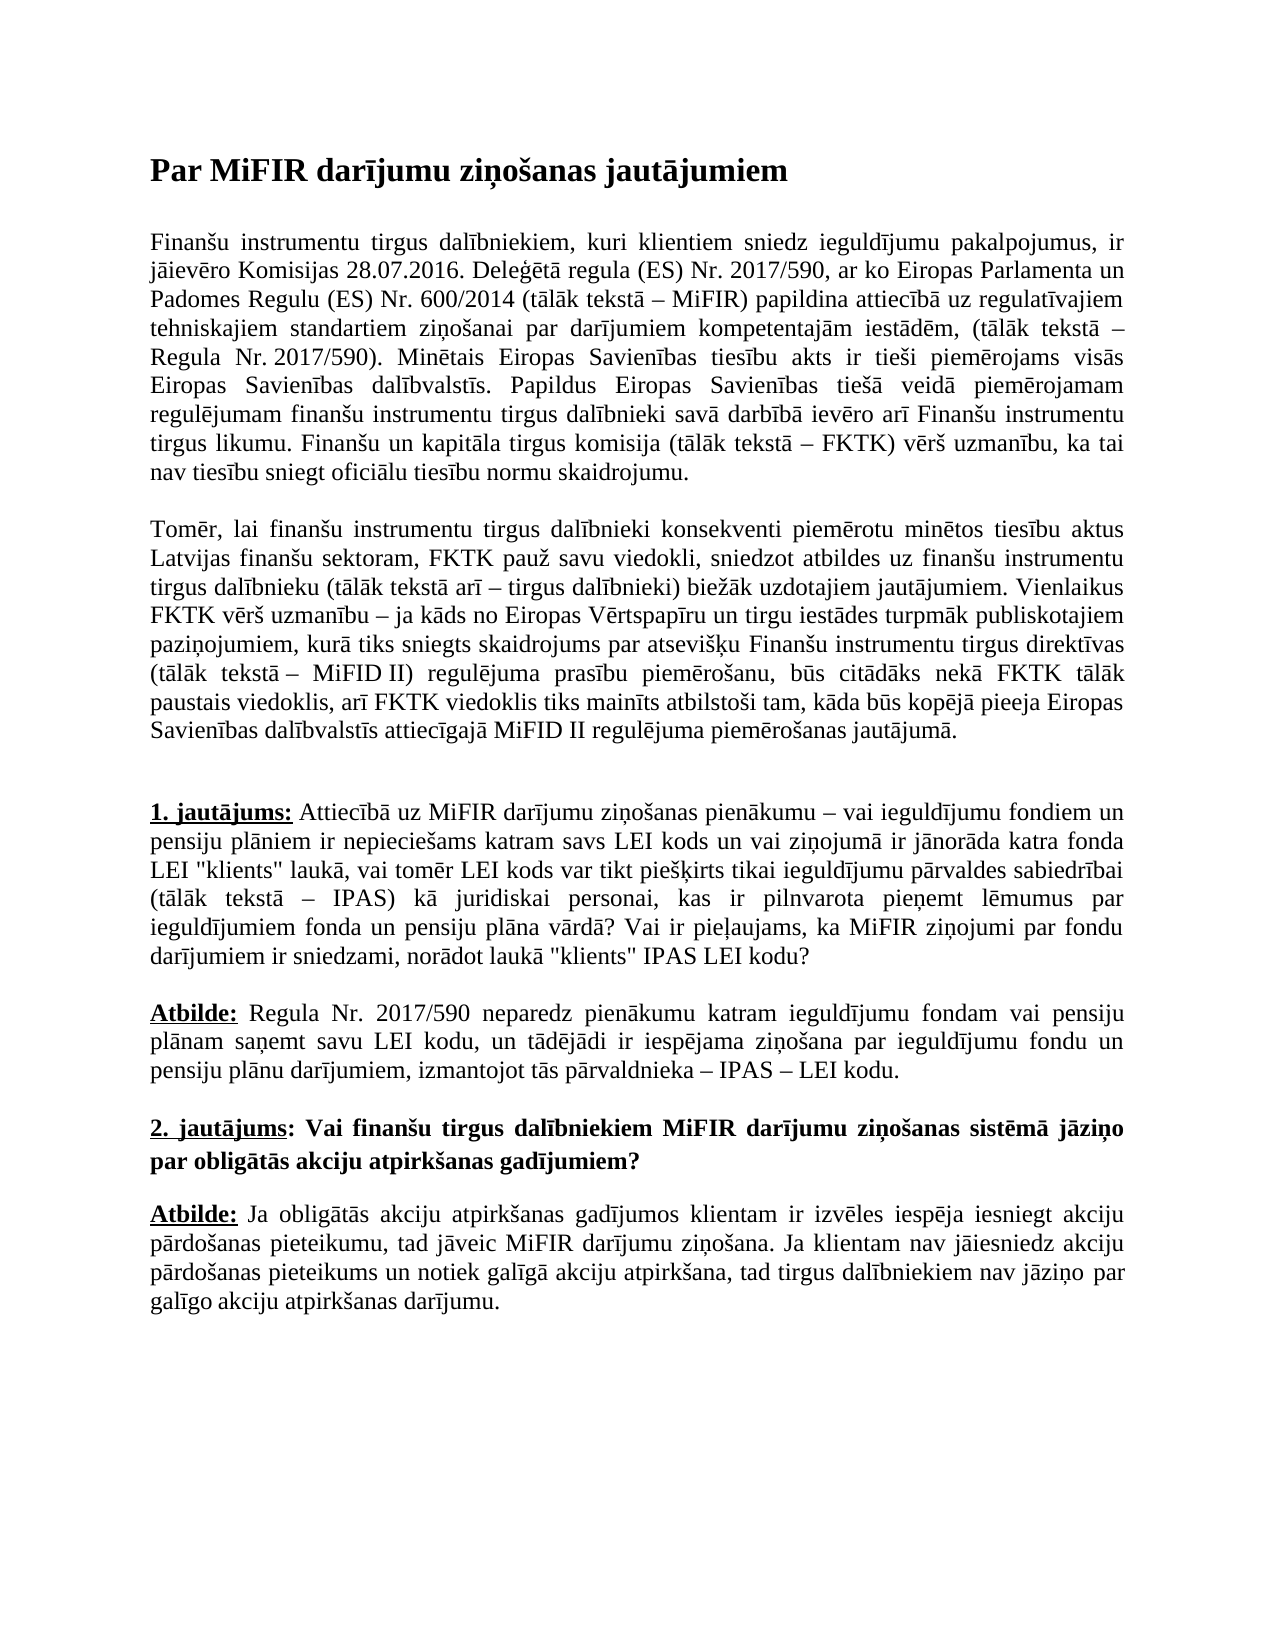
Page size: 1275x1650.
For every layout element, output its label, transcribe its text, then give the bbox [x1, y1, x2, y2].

text Atbilde: Ja obligātās akciju atpirkšanas gadījumos klientam ir izvēles iespēja iesniegt akciju pārdošanas pieteikumu, tad jāveic MiFIR darījumu ziņošana. Ja klientam nav jāiesniedz akciju pārdošanas pieteikums un notiek galīgā akciju atpirkšana, tad tirgus dalībniekiem nav jāziņo par galīgo akciju atpirkšanas darījumu. [150, 1199, 1125, 1315]
text Finanšu instrumentu tirgus dalībniekiem, kuri klientiem sniedz ieguldījumu pakalpojumus, ir jāievēro Komisijas 28.07.2016. Deleģētā regula (ES) Nr. 2017/590, ar ko Eiropas Parlamenta un Padomes Regulu (ES) Nr. 600/2014 (tālāk tekstā – MiFIR) papildina attiecībā uz regulatīvajiem tehniskajiem standartiem ziņošanai par darījumiem kompetentajām iestādēm, (tālāk tekstā – Regula Nr. 2017/590). Minētais Eiropas Savienības tiesību akts ir tieši piemērojams visās Eiropas Savienības dalībvalstīs. Papildus Eiropas Savienības tiešā veidā piemērojamam regulējumam finanšu instrumentu tirgus dalībnieki savā darbībā ievēro arī Finanšu instrumentu tirgus likumu. Finanšu un kapitāla tirgus komisija (tālāk tekstā – FKTK) vērš uzmanību, ka tai nav tiesību sniegt oficiālu tiesību normu skaidrojumu. [150, 227, 1125, 485]
text Tomēr, lai finanšu instrumentu tirgus dalībnieki konsekventi piemērotu minētos tiesību aktus Latvijas finanšu sektoram, FKTK pauž savu viedokli, sniedzot atbildes uz finanšu instrumentu tirgus dalībnieku (tālāk tekstā arī – tirgus dalībnieki) biežāk uzdotajiem jautājumiem. Vienlaikus FKTK vērš uzmanību – ja kāds no Eiropas Vērtspapīru un tirgu iestādes turpmāk publiskotajiem paziņojumiem, kurā tiks sniegts skaidrojums par atsevišķu Finanšu instrumentu tirgus direktīvas (tālāk tekstā – MiFID II) regulējuma prasību piemērošanu, būs citādāks nekā FKTK tālāk paustais viedoklis, arī FKTK viedoklis tiks mainīts atbilstoši tam, kāda būs kopējā pieeja Eiropas Savienības dalībvalstīs attiecīgajā MiFID II regulējuma piemērošanas jautājumā. [150, 514, 1125, 744]
text 1. jautājums: Attiecībā uz MiFIR darījumu ziņošanas pienākumu – vai ieguldījumu fondiem un pensiju plāniem ir nepieciešams katram savs LEI kods un vai ziņojumā ir jānorāda katra fonda LEI "klients" laukā, vai tomēr LEI kods var tikt piešķirts tikai ieguldījumu pārvaldes sabiedrībai (tālāk tekstā – IPAS) kā juridiskai personai, kas ir pilnvarota pieņemt lēmumus par ieguldījumiem fonda un pensiju plāna vārdā? Vai ir pieļaujams, ka MiFIR ziņojumi par fondu darījumiem ir sniedzami, norādot laukā "klients" IPAS LEI kodu? [150, 797, 1125, 970]
subtitle Par MiFIR darījumu ziņošanas jautājumiem [150, 150, 1125, 188]
text Atbilde: Regula Nr. 2017/590 neparedz pienākumu katram ieguldījumu fondam vai pensiju plānam saņemt savu LEI kodu, un tādējādi ir iespējama ziņošana par ieguldījumu fondu un pensiju plānu darījumiem, izmantojot tās pārvaldnieka – IPAS – LEI kodu. [150, 998, 1125, 1084]
text 2. jautājums: Vai finanšu tirgus dalībniekiem MiFIR darījumu ziņošanas sistēmā jāziņo par obligātās akciju atpirkšanas gadījumiem? [150, 1113, 1125, 1174]
